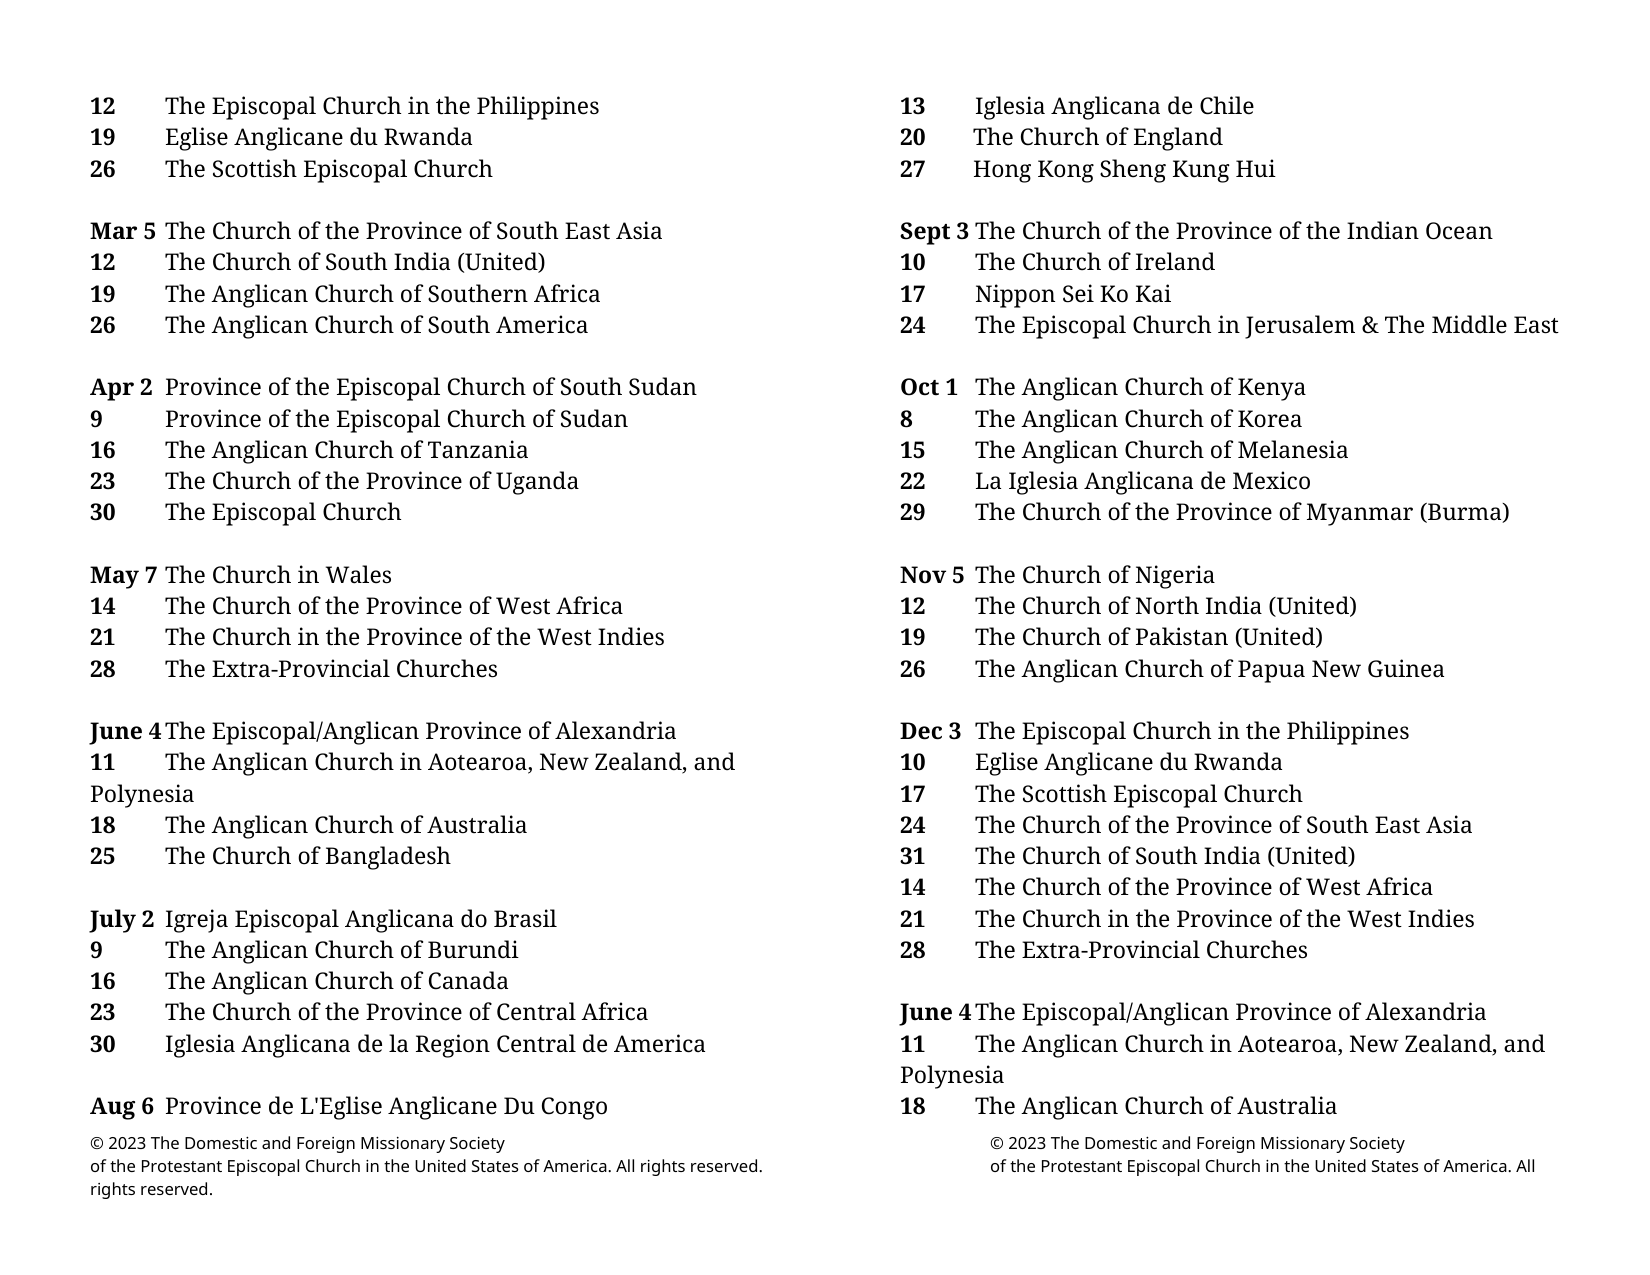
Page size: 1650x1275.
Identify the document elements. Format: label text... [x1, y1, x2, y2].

text 29 The Church of the Province of Myanmar (Burma) [900, 496, 1560, 527]
text 9 The Anglican Church of Burundi [90, 934, 750, 965]
text 26 The Scottish Episcopal Church [90, 152, 750, 184]
text 31 The Church of South India (United) [900, 840, 1560, 871]
text Sept 3 The Church of the Province of the Indian Ocean [900, 215, 1560, 246]
text 19 Eglise Anglicane du Rwanda [90, 121, 750, 152]
text 24 The Episcopal Church in Jerusalem & The Middle East [900, 309, 1560, 340]
text 13 Iglesia Anglicana de Chile [900, 90, 1560, 121]
text Oct 1 The Anglican Church of Kenya [900, 371, 1560, 402]
text June 4 The Episcopal/Anglican Province of Alexandria [900, 996, 1560, 1027]
text 11 The Anglican Church in Aotearoa, New Zealand, and Polynesia [90, 746, 750, 809]
text 23 The Church of the Province of Uganda [90, 465, 750, 496]
text June 4 The Episcopal/Anglican Province of Alexandria [90, 715, 750, 746]
text 28 The Extra-Provincial Churches [90, 652, 750, 684]
text 16 The Anglican Church of Tanzania [90, 434, 750, 465]
text 11 The Anglican Church in Aotearoa, New Zealand, and Polynesia [900, 1027, 1560, 1090]
text 18 The Anglican Church of Australia [90, 809, 750, 840]
text 21 The Church in the Province of the West Indies [90, 621, 750, 652]
text Aug 6 Province de L'Eglise Anglicane Du Congo [90, 1090, 750, 1121]
text Dec 3 The Episcopal Church in the Philippines [900, 715, 1560, 746]
text 22 La Iglesia Anglicana de Mexico [900, 465, 1560, 496]
text 23 The Church of the Province of Central Africa [90, 996, 750, 1027]
text 30 The Episcopal Church [90, 496, 750, 527]
text 17 The Scottish Episcopal Church [900, 777, 1560, 809]
text 26 The Anglican Church of South America [90, 309, 750, 340]
text Mar 5 The Church of the Province of South East Asia [90, 215, 750, 246]
text 27 Hong Kong Sheng Kung Hui [900, 152, 1560, 184]
text 9 Province of the Episcopal Church of Sudan [90, 402, 750, 434]
text 14 The Church of the Province of West Africa [900, 871, 1560, 902]
text 16 The Anglican Church of Canada [90, 965, 750, 996]
text Nov 5 The Church of Nigeria [900, 559, 1560, 590]
text 17 Nippon Sei Ko Kai [900, 277, 1560, 309]
text 28 The Extra-Provincial Churches [900, 934, 1560, 965]
text 8 The Anglican Church of Korea [900, 402, 1560, 434]
text 19 The Church of Pakistan (United) [900, 621, 1560, 652]
text 30 Iglesia Anglicana de la Region Central de America [90, 1027, 750, 1059]
text 26 The Anglican Church of Papua New Guinea [900, 652, 1560, 684]
text 18 The Anglican Church of Australia [900, 1090, 1560, 1121]
text 12 The Episcopal Church in the Philippines [90, 90, 750, 121]
text 10 Eglise Anglicane du Rwanda [900, 746, 1560, 777]
text Apr 2 Province of the Episcopal Church of South Sudan [90, 371, 750, 402]
text 24 The Church of the Province of South East Asia [900, 809, 1560, 840]
text 14 The Church of the Province of West Africa [90, 590, 750, 621]
text 21 The Church in the Province of the West Indies [900, 902, 1560, 934]
text 10 The Church of Ireland [900, 246, 1560, 277]
text 19 The Anglican Church of Southern Africa [90, 277, 750, 309]
text 12 The Church of North India (United) [900, 590, 1560, 621]
text 15 The Anglican Church of Melanesia [900, 434, 1560, 465]
text July 2 Igreja Episcopal Anglicana do Brasil [90, 902, 750, 934]
text 12 The Church of South India (United) [90, 246, 750, 277]
text May 7 The Church in Wales [90, 559, 750, 590]
text 25 The Church of Bangladesh [90, 840, 750, 871]
text 20 The Church of England [900, 121, 1560, 152]
